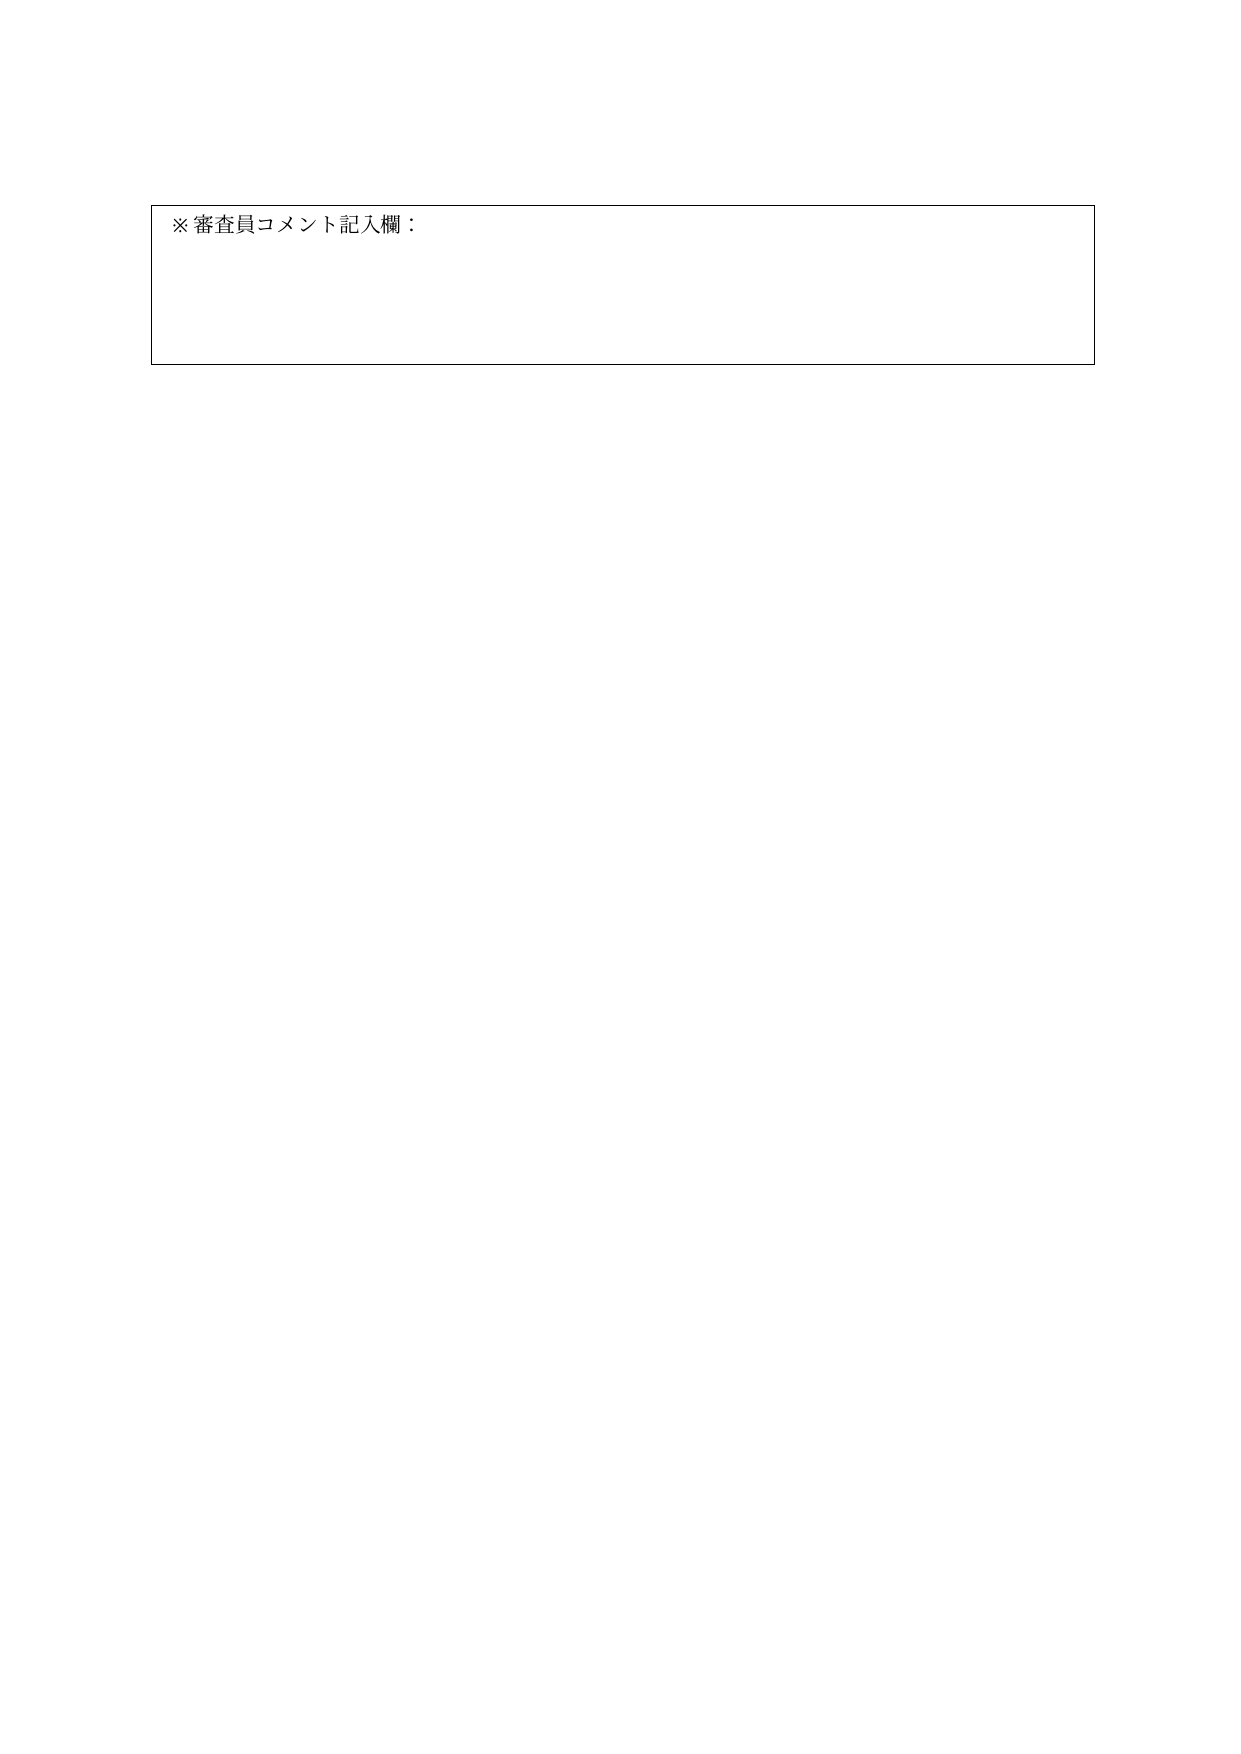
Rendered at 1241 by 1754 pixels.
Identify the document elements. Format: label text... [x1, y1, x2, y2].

table_cell ※ 審査員コメント記入欄： [152, 206, 1094, 364]
